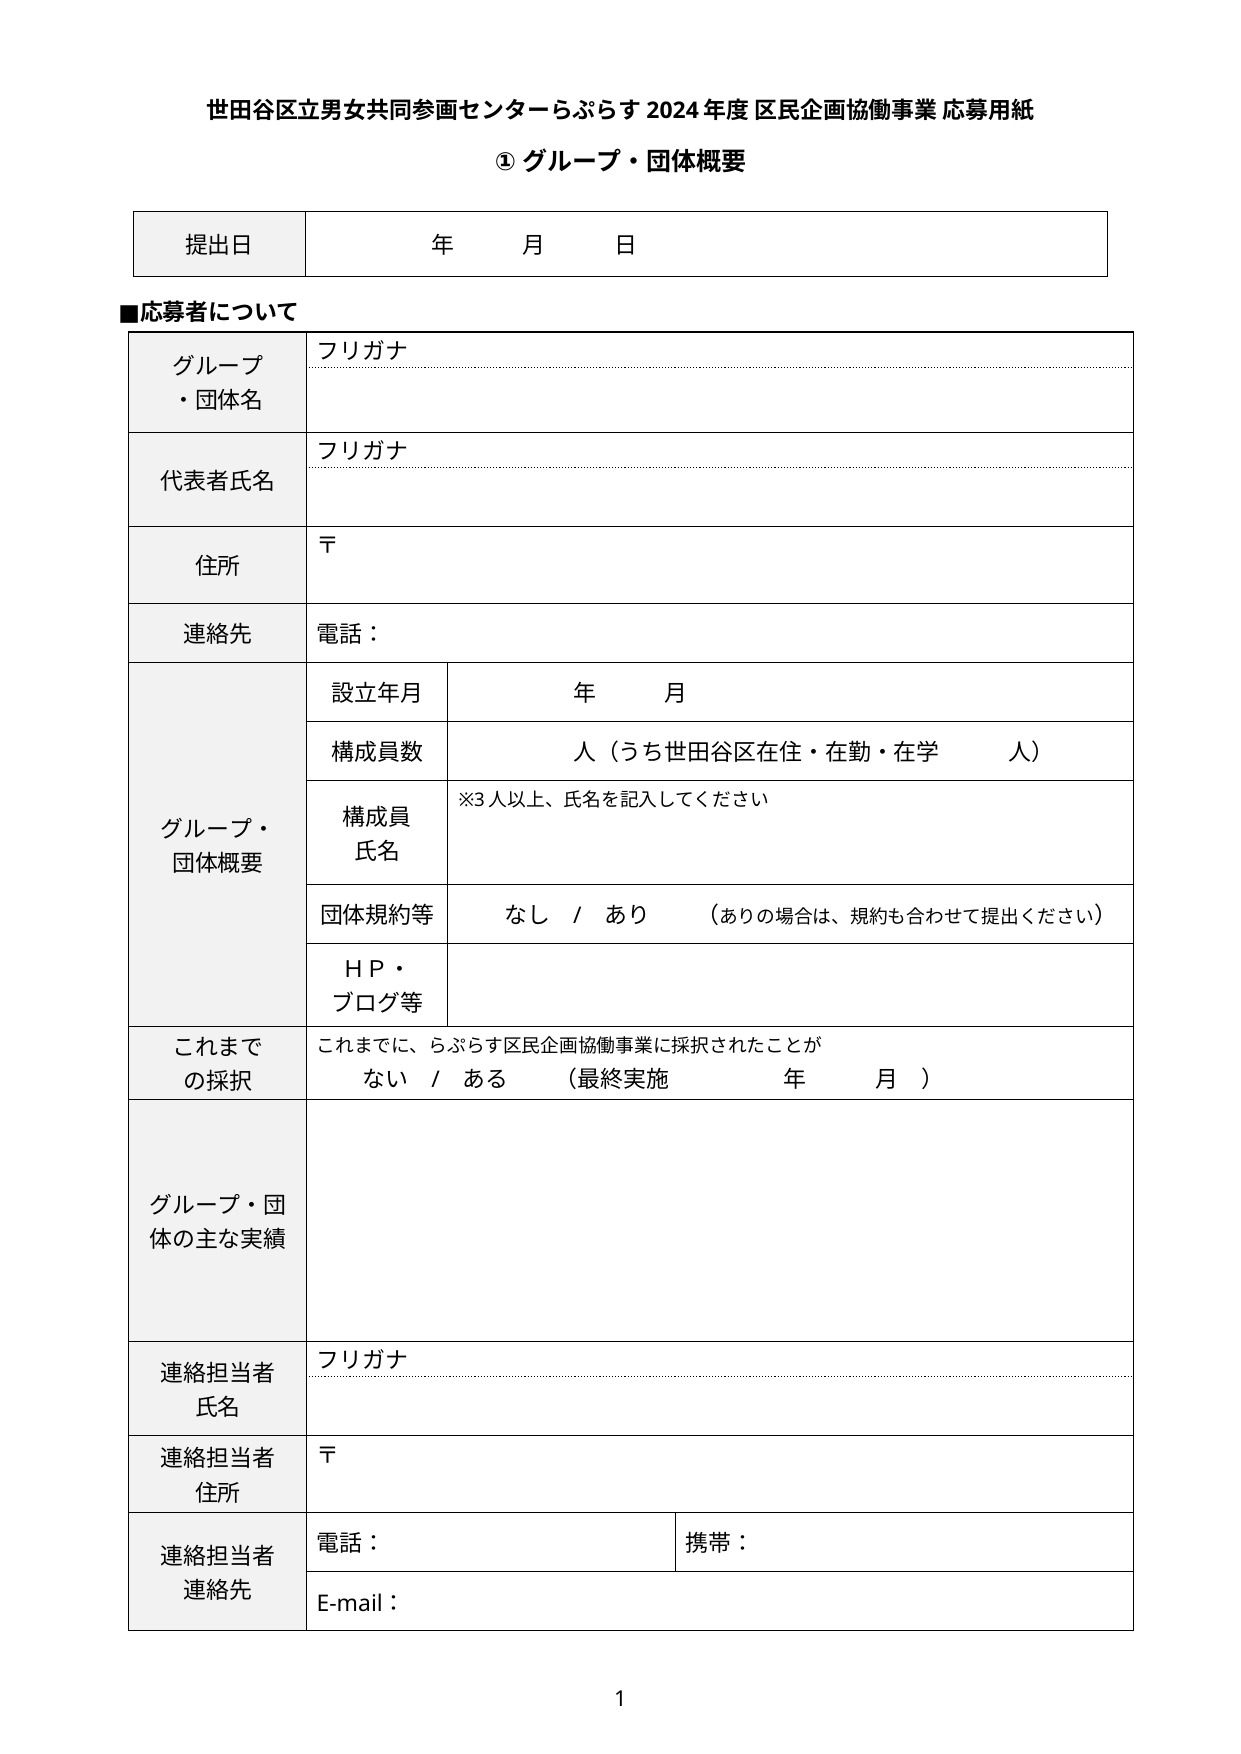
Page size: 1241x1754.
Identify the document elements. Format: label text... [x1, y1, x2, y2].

table_cell 連絡担当者 氏名 [129, 1342, 306, 1435]
table_cell E-mail： [307, 1572, 1133, 1630]
table_header 提出日 [134, 212, 305, 276]
table_cell 構成員数 [307, 722, 447, 780]
table_cell なし / あり （ありの場合は、規約も合わせて提出ください） [448, 885, 1133, 943]
table_cell グループ・ 団体概要 [129, 663, 306, 1026]
table_cell 連絡担当者 連絡先 [129, 1513, 306, 1630]
table_cell 人（うち世田谷区在住・在勤・在学 人） [448, 722, 1133, 780]
table_cell 〒 [307, 527, 1133, 603]
table_cell [307, 1376, 1133, 1435]
table_cell ※3人以上、氏名を記入してください [448, 781, 1133, 884]
text 世田谷区立男女共同参画センターらぷらす 2024年度 区民企画協働事業 応募用紙 [118, 91, 1122, 125]
table_cell [448, 944, 1133, 1026]
table_cell 〒 [307, 1436, 1133, 1512]
table_cell 構成員 氏名 [307, 781, 447, 884]
table_header 年 月 日 [306, 212, 1107, 276]
table_cell 電話： [307, 1513, 675, 1571]
table_cell 代表者氏名 [129, 433, 306, 526]
table_cell 連絡先 [129, 604, 306, 662]
table_cell これまでに、らぷらす区民企画協働事業に採択されたことが ない / ある （最終実施 年 月 ） [307, 1027, 1133, 1099]
table_cell [307, 367, 1133, 432]
table_cell 連絡担当者 住所 [129, 1436, 306, 1512]
table_cell 住所 [129, 527, 306, 603]
table_cell フリガナ [307, 1342, 1133, 1376]
table_cell [307, 467, 1133, 526]
table_header グループ ・団体名 [129, 333, 306, 432]
table_cell 携帯： [676, 1513, 1133, 1571]
table_cell [307, 1100, 1133, 1341]
table_cell これまで の採択 [129, 1027, 306, 1099]
table_cell 年 月 [448, 663, 1133, 721]
table_cell 団体規約等 [307, 885, 447, 943]
table_header フリガナ [307, 333, 1133, 367]
table_cell フリガナ [307, 433, 1133, 467]
text ■応募者について [118, 294, 1122, 328]
text ① グループ・団体概要 [118, 125, 1122, 194]
table_cell 設立年月 [307, 663, 447, 721]
table_cell ＨＰ・ ブログ等 [307, 944, 447, 1026]
table_cell グループ・団体の主な実績 [129, 1100, 306, 1341]
table_cell 電話： [307, 604, 1133, 662]
